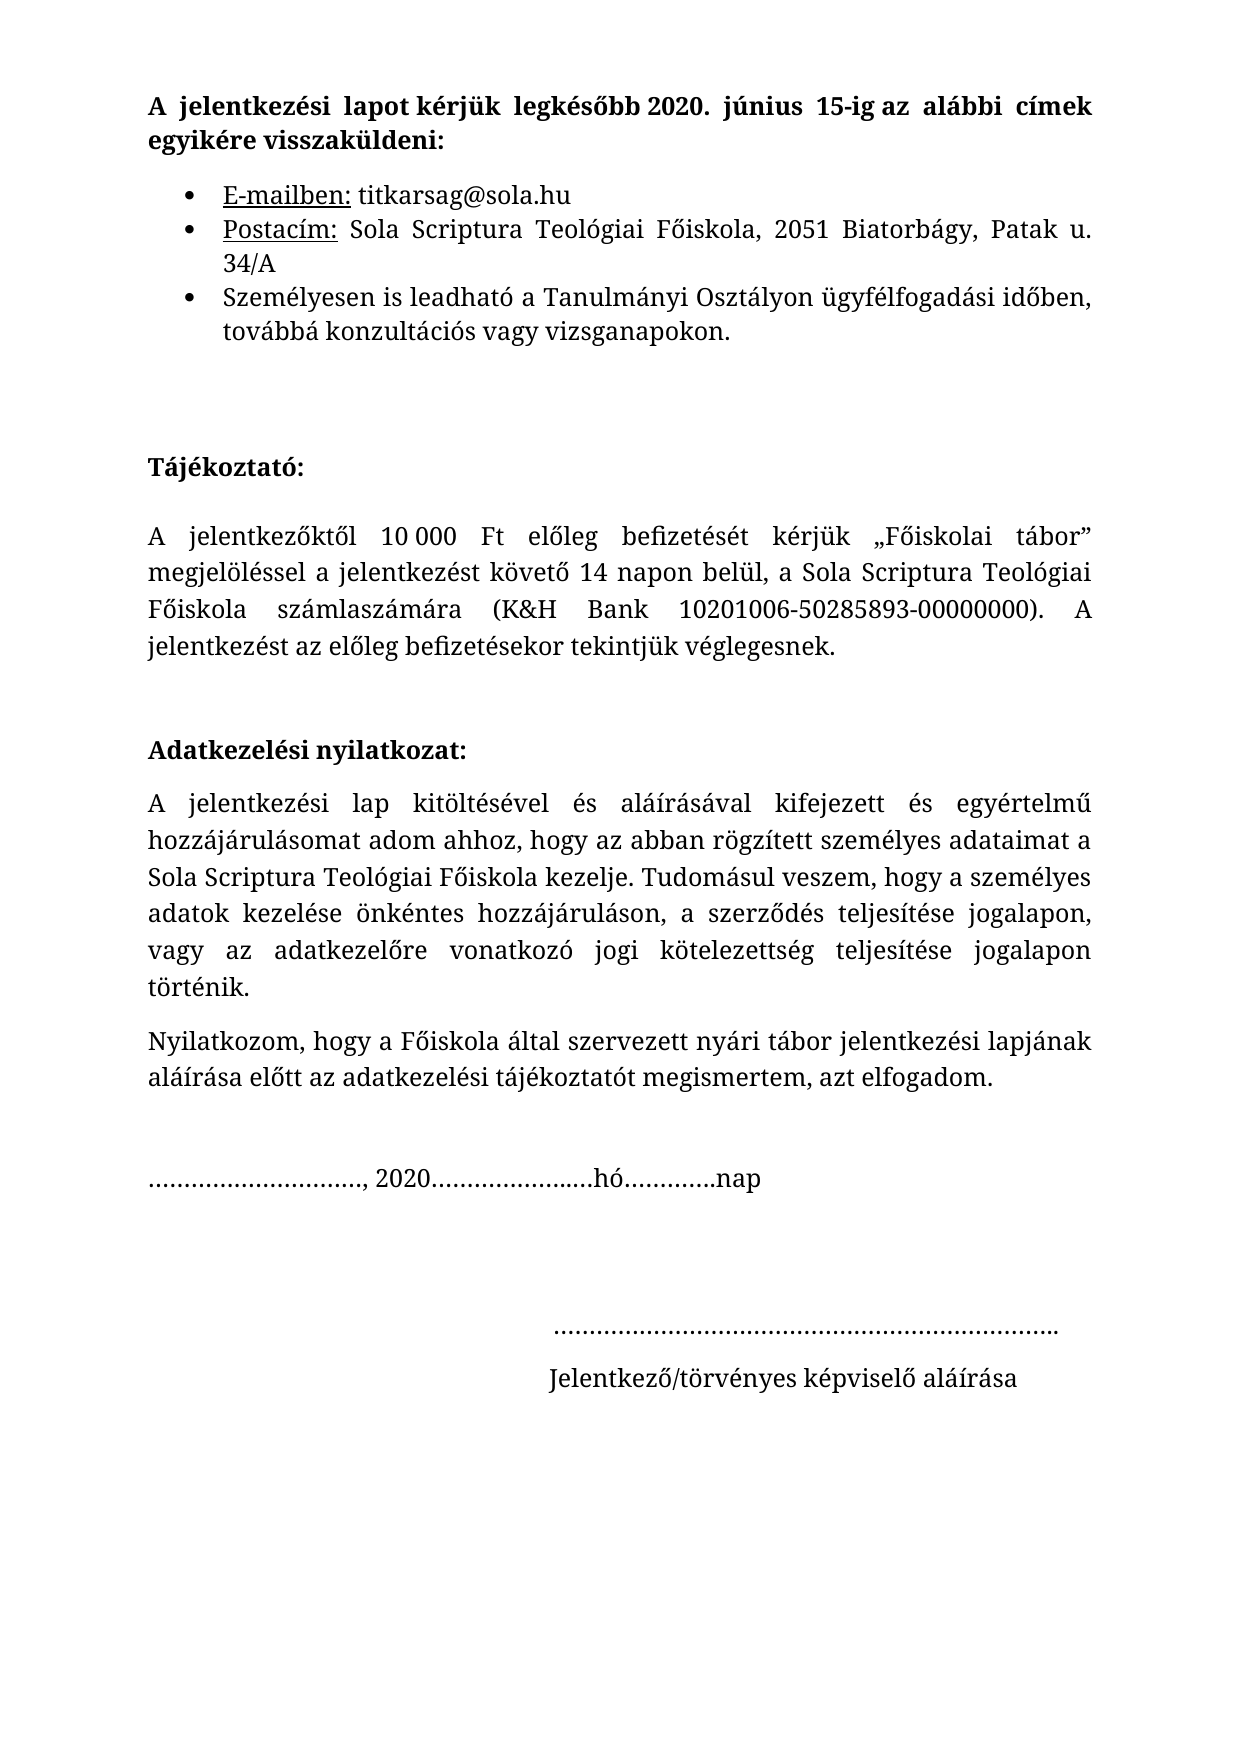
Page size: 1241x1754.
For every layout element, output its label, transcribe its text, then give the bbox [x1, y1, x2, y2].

text A jelentkezőktől 10 000 Ft előleg befizetését kérjük „Főiskolai tábor” megjelöléssel a jelentkezést követő 14 napon belül, a Sola Scriptura Teológiai Főiskola számlaszámára (K&H Bank 10201006-50285893-00000000). A jelentkezést az előleg befizetésekor tekintjük véglegesnek. [148, 518, 1092, 663]
text …………………………, 2020………………..…hó………….nap [148, 1160, 1092, 1194]
list Személyesen is leadható a Tanulmányi Osztályon ügyfélfogadási időben, továbbá konzultációs vagy vizsganapokon. [185, 280, 1092, 348]
text A jelentkezési lapot kérjük legkésőbb 2020. június 15-ig az alábbi címek egyikére visszaküldeni: [148, 89, 1092, 157]
text A jelentkezési lap kitöltésével és aláírásával kifejezett és egyértelmű hozzájárulásomat adom ahhoz, hogy az abban rögzített személyes adataimat a Sola Scriptura Teológiai Főiskola kezelje. Tudomásul veszem, hogy a személyes adatok kezelése önkéntes hozzájáruláson, a szerződés teljesítése jogalapon, vagy az adatkezelőre vonatkozó jogi kötelezettség teljesítése jogalapon történik. [148, 786, 1092, 1004]
text Adatkezelési nyilatkozat: [148, 732, 1092, 766]
text Jelentkező/törvényes képviselő aláírása [148, 1361, 1092, 1395]
list E-mailben: titkarsag@sola.hu [185, 178, 1092, 212]
text Tájékoztató: [148, 450, 1092, 484]
text Nyilatkozom, hogy a Főiskola által szervezett nyári tábor jelentkezési lapjának aláírása előtt az adatkezelési tájékoztatót megismertem, azt elfogadom. [148, 1023, 1092, 1094]
list Postacím: Sola Scriptura Teológiai Főiskola, 2051 Biatorbágy, Patak u. 34/A [185, 212, 1092, 280]
text …………………………………………………………….. [148, 1307, 1092, 1341]
